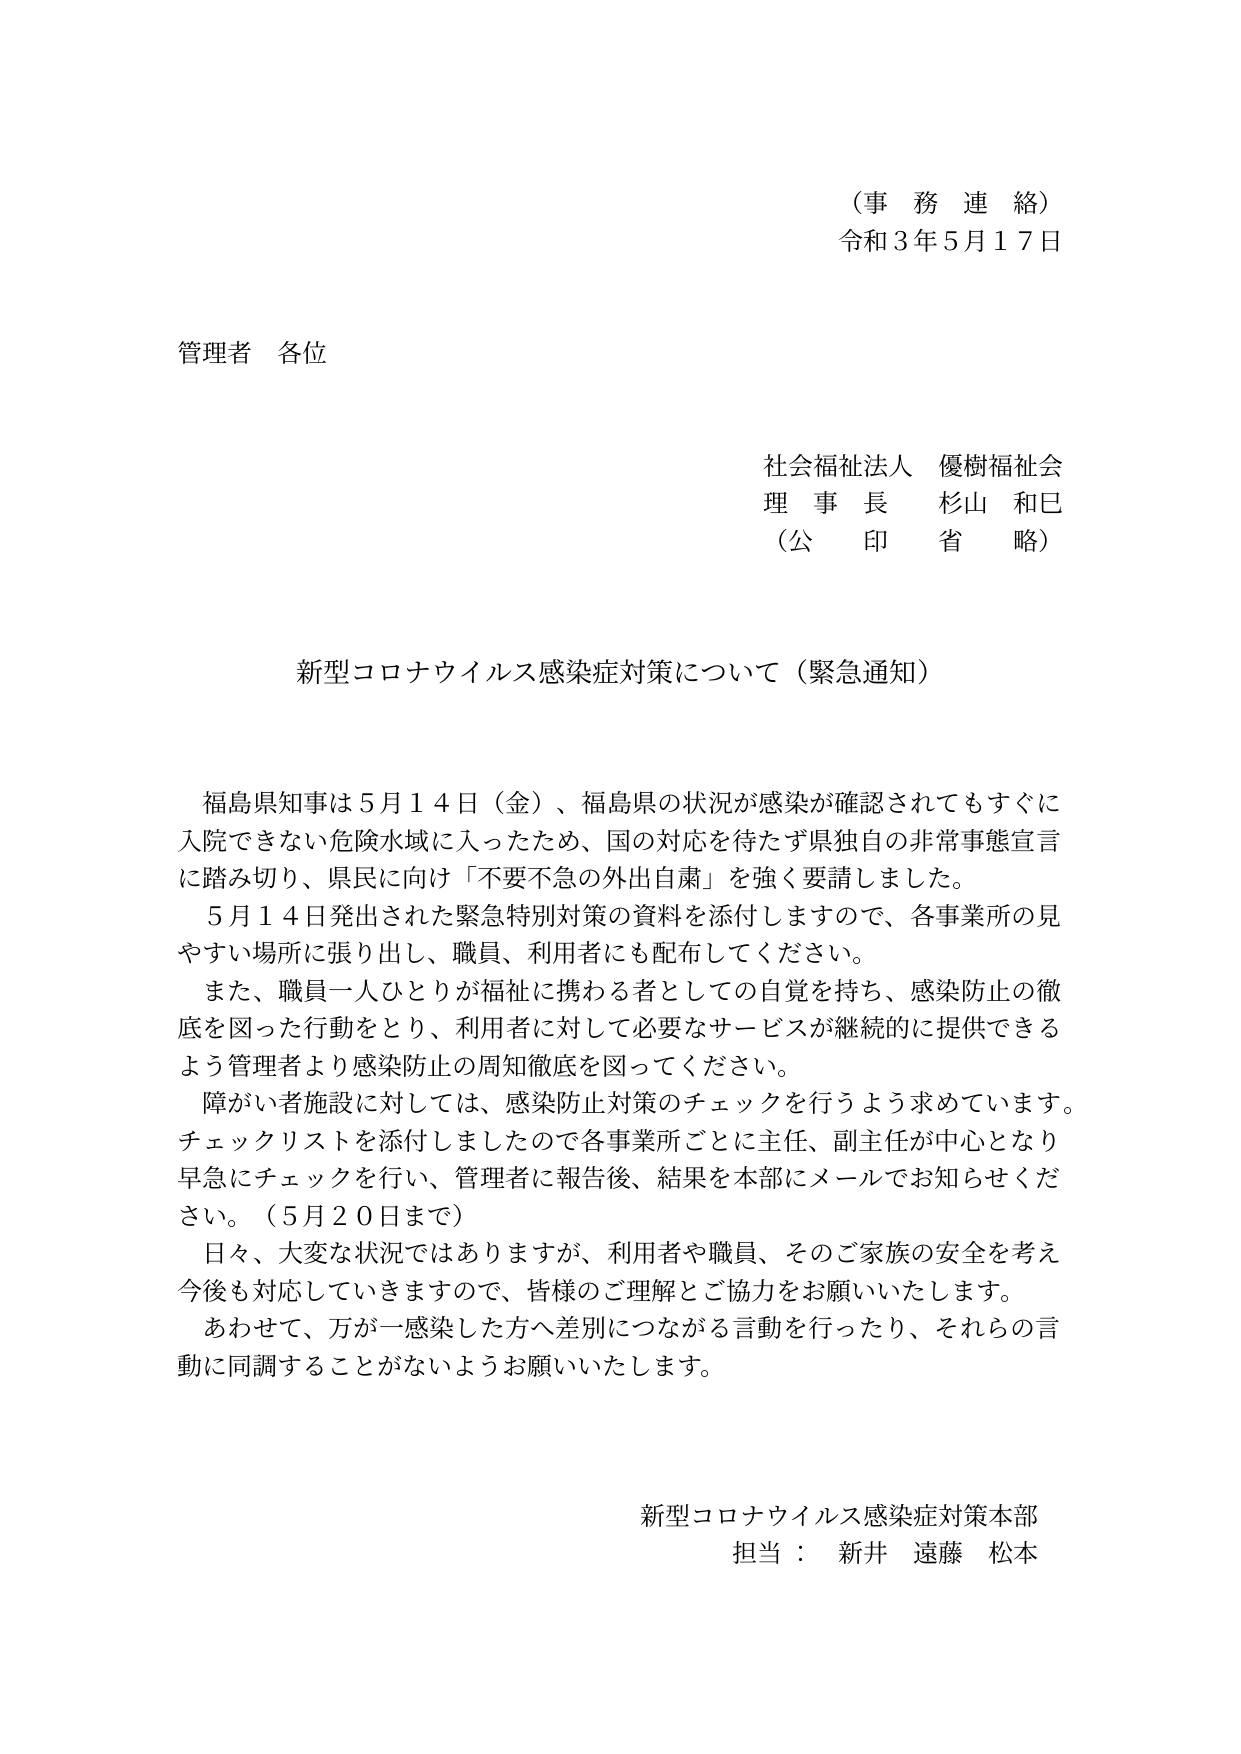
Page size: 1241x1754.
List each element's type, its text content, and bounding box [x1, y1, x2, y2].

text 新型コロナウイルス感染症対策について（緊急通知） [177, 633, 1063, 708]
text あわせて、万が一感染した方へ差別につながる言動を行ったり、それらの言動に同調することがないようお願いいたします。 [177, 1308, 1063, 1383]
text （公 印 省 略） [177, 521, 1063, 558]
text 日々、大変な状況ではありますが、利用者や職員、そのご家族の安全を考え今後も対応していきますので、皆様のご理解とご協力をお願いいたします。 [177, 1233, 1063, 1308]
text 障がい者施設に対しては、感染防止対策のチェックを行うよう求めています。チェックリストを添付しましたので各事業所ごとに主任、副主任が中心となり早急にチェックを行い、管理者に報告後、結果を本部にメールでお知らせください。（５月２０日まで） [177, 1083, 1063, 1233]
text また、職員一人ひとりが福祉に携わる者としての自覚を持ち、感染防止の徹底を図った行動をとり、利用者に対して必要なサービスが継続的に提供できるよう管理者より感染防止の周知徹底を図ってください。 [177, 971, 1063, 1083]
text 担当 ： 新井 遠藤 松本 [177, 1533, 1038, 1571]
text ５月１４日発出された緊急特別対策の資料を添付しますので、各事業所の見やすい場所に張り出し、職員、利用者にも配布してください。 [177, 896, 1063, 971]
text 社会福祉法人 優樹福祉会 [177, 446, 1063, 483]
text 理 事 長 杉山 和巳 [177, 483, 1063, 521]
text 管理者 各位 [177, 333, 1063, 371]
text 福島県知事は５月１４日（金）、福島県の状況が感染が確認されてもすぐに入院できない危険水域に入ったため、国の対応を待たず県独自の非常事態宣言に踏み切り、県民に向け「不要不急の外出自粛」を強く要請しました。 [177, 783, 1063, 896]
text 令和３年５月１７日 [177, 221, 1063, 258]
text 新型コロナウイルス感染症対策本部 [177, 1496, 1038, 1533]
text （事 務 連 絡） [177, 183, 1063, 221]
